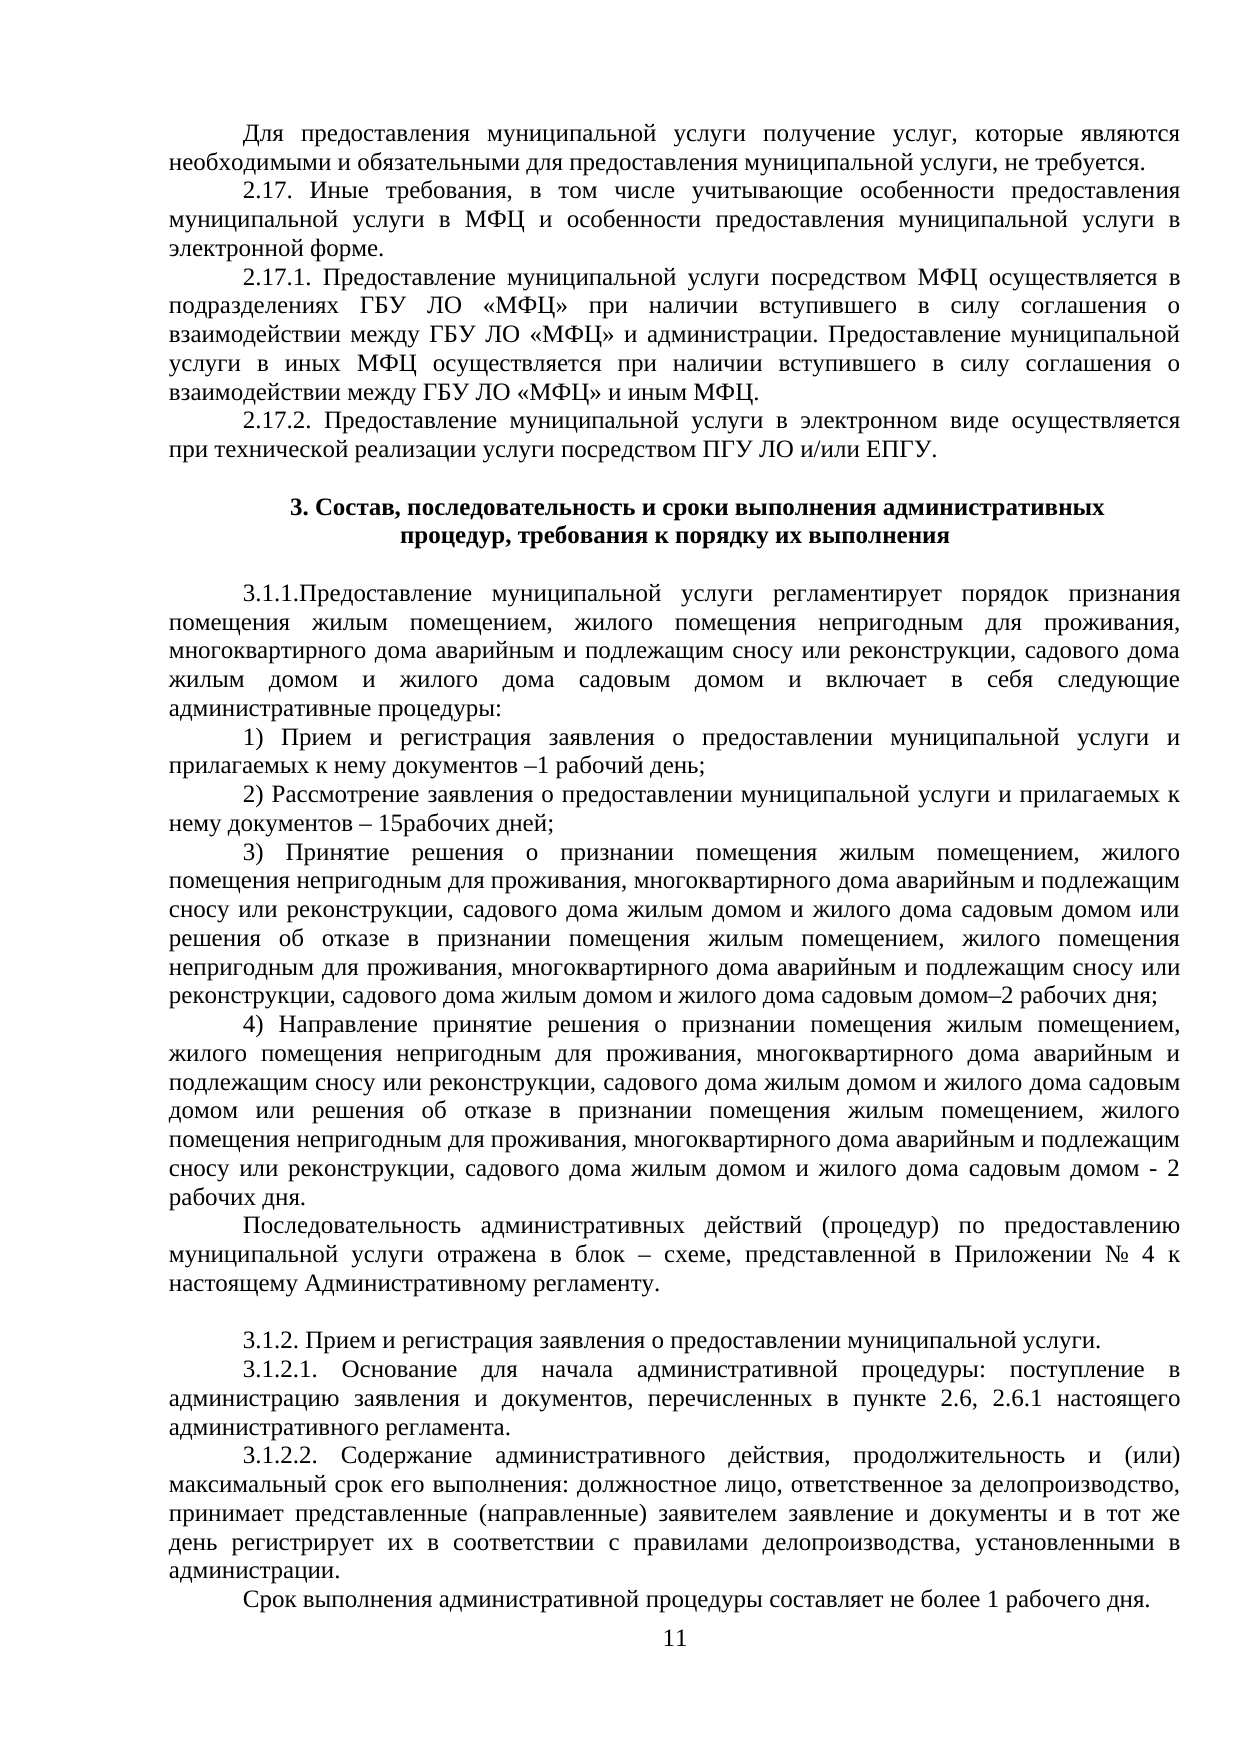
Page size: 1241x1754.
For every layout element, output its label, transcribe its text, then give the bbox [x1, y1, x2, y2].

text 1) Прием и регистрация заявления о предоставлении муниципальной услуги и прилагаемых к нему документов –1 рабочий день; [169, 722, 1181, 779]
text 4) Направление принятие решения о признании помещения жилым помещением, жилого помещения непригодным для проживания, многоквартирного дома аварийным и подлежащим сносу или реконструкции, садового дома жилым домом и жилого дома садовым домом или решения об отказе в признании помещения жилым помещением, жилого помещения непригодным для проживания, многоквартирного дома аварийным и подлежащим сносу или реконструкции, садового дома жилым домом и жилого дома садовым домом - 2 рабочих дня. [169, 1009, 1181, 1211]
title 3.1.2.2. Содержание административного действия, продолжительность и (или) максимальный срок его выполнения: должностное лицо, ответственное за делопроизводство, принимает представленные (направленные) заявителем заявление и документы и в тот же день регистрирует их в соответствии с правилами делопроизводства, установленными в администрации. [169, 1441, 1181, 1584]
text 3.1.2. Прием и регистрация заявления о предоставлении муниципальной услуги. [169, 1326, 1181, 1354]
text Срок выполнения административной процедуры составляет не более 1 рабочего дня. [169, 1584, 1181, 1613]
text 3.1.1.Предоставление муниципальной услуги регламентирует порядок признания помещения жилым помещением, жилого помещения непригодным для проживания, многоквартирного дома аварийным и подлежащим сносу или реконструкции, садового дома жилым домом и жилого дома садовым домом и включает в себя следующие административные процедуры: [169, 578, 1181, 722]
text 2.17. Иные требования, в том числе учитывающие особенности предоставления муниципальной услуги в МФЦ и особенности предоставления муниципальной услуги в электронной форме. [169, 176, 1181, 262]
text 3. Состав, последовательность и сроки выполнения административных процедур, требования к порядку их выполнения [169, 492, 1181, 549]
text 2) Рассмотрение заявления о предоставлении муниципальной услуги и прилагаемых к нему документов – 15рабочих дней; [169, 779, 1181, 837]
text 3) Принятие решения о признании помещения жилым помещением, жилого помещения непригодным для проживания, многоквартирного дома аварийным и подлежащим сносу или реконструкции, садового дома жилым домом и жилого дома садовым домом или решения об отказе в признании помещения жилым помещением, жилого помещения непригодным для проживания, многоквартирного дома аварийным и подлежащим сносу или реконструкции, садового дома жилым домом и жилого дома садовым домом–2 рабочих дня; [169, 837, 1181, 1009]
text Последовательность административных действий (процедур) по предоставлению муниципальной услуги отражена в блок – схеме, представленной в Приложении № 4 к настоящему Административному регламенту. [169, 1211, 1181, 1297]
text 3.1.2.1. Основание для начала административной процедуры: поступление в администрацию заявления и документов, перечисленных в пункте 2.6, 2.6.1 настоящего административного регламента. [169, 1354, 1181, 1441]
text 2.17.1. Предоставление муниципальной услуги посредством МФЦ осуществляется в подразделениях ГБУ ЛО «МФЦ» при наличии вступившего в силу соглашения о взаимодействии между ГБУ ЛО «МФЦ» и администрации. Предоставление муниципальной услуги в иных МФЦ осуществляется при наличии вступившего в силу соглашения о взаимодействии между ГБУ ЛО «МФЦ» и иным МФЦ. [169, 262, 1181, 406]
text 2.17.2. Предоставление муниципальной услуги в электронном виде осуществляется при технической реализации услуги посредством ПГУ ЛО и/или ЕПГУ. [169, 406, 1181, 463]
text Для предоставления муниципальной услуги получение услуг, которые являются необходимыми и обязательными для предоставления муниципальной услуги, не требуется. [169, 118, 1181, 176]
